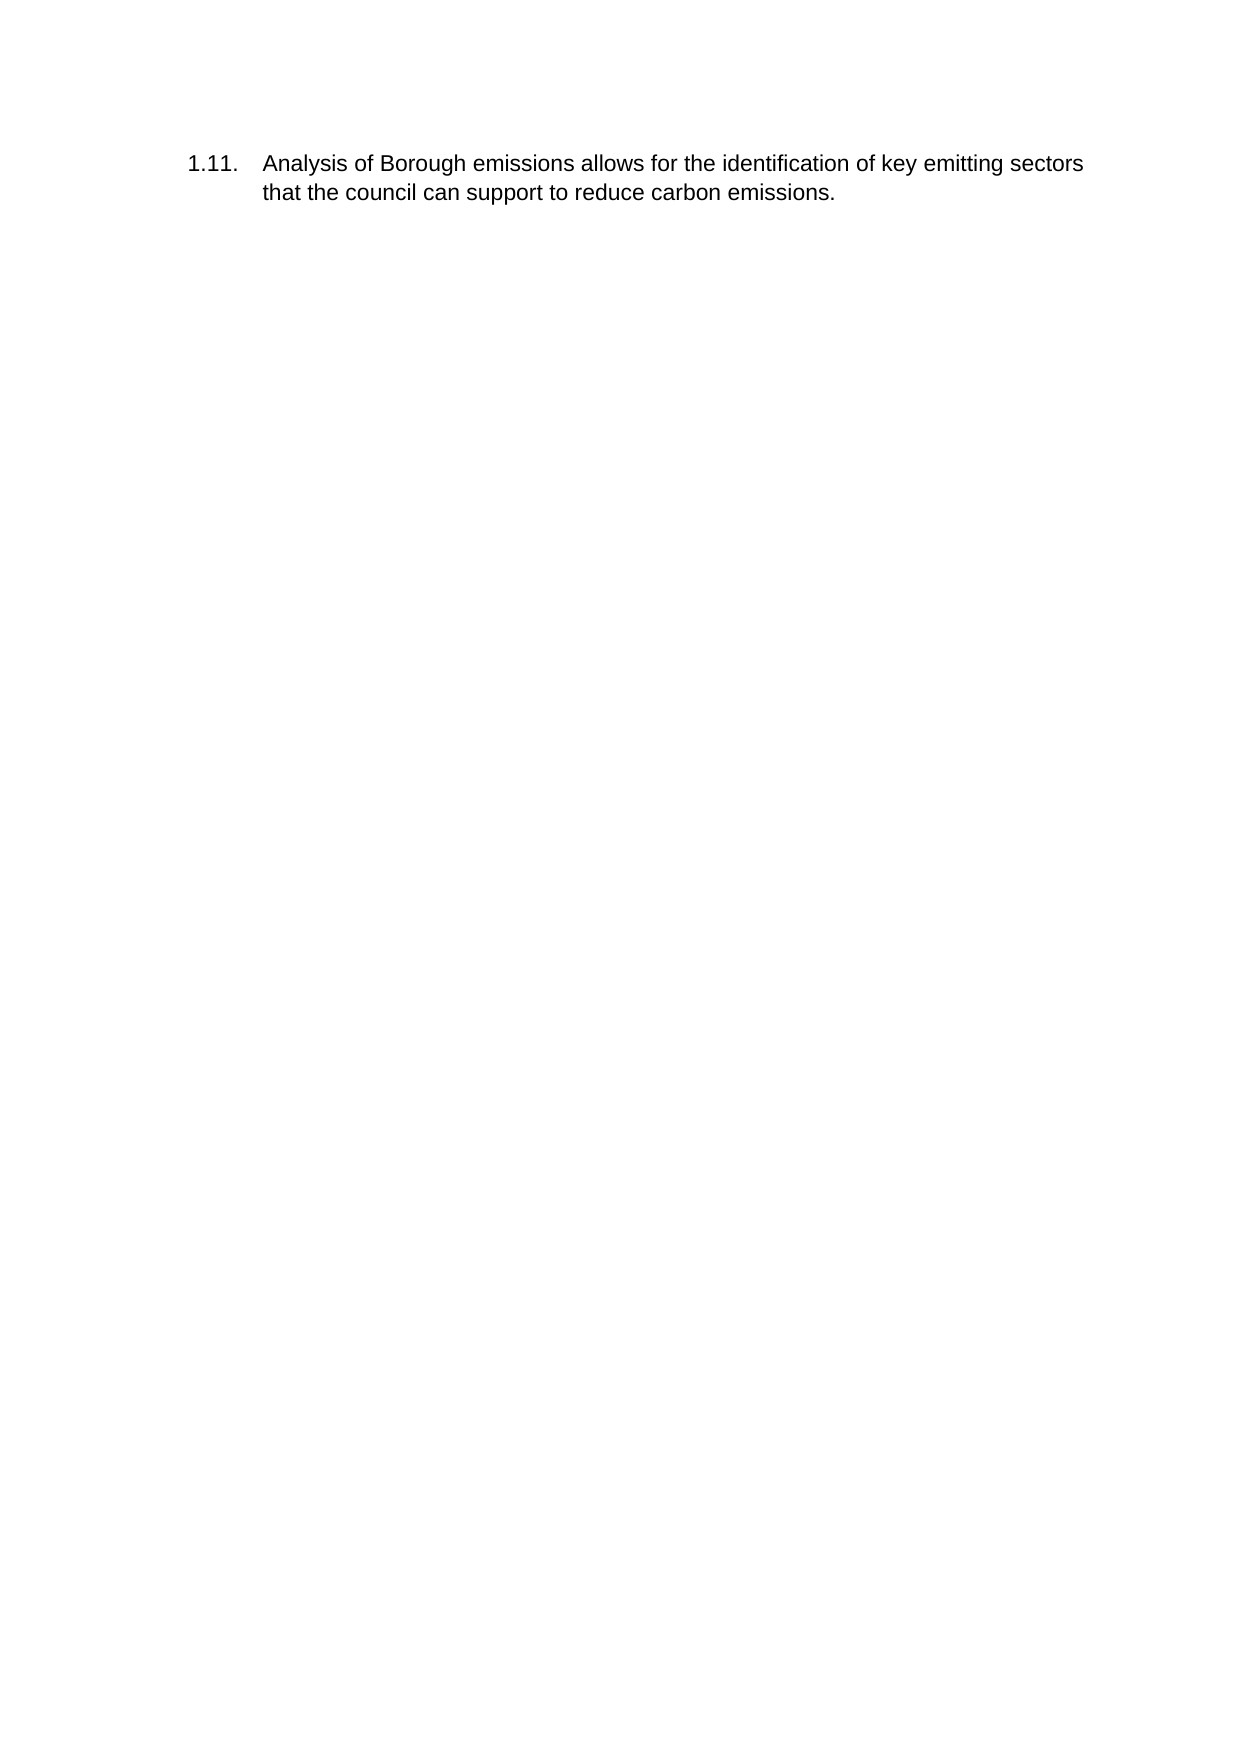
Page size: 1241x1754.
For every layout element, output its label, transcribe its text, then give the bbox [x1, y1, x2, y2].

list Analysis of Borough emissions allows for the identification of key emitting sectors that the council can support to reduce carbon emissions. [187, 150, 1090, 205]
